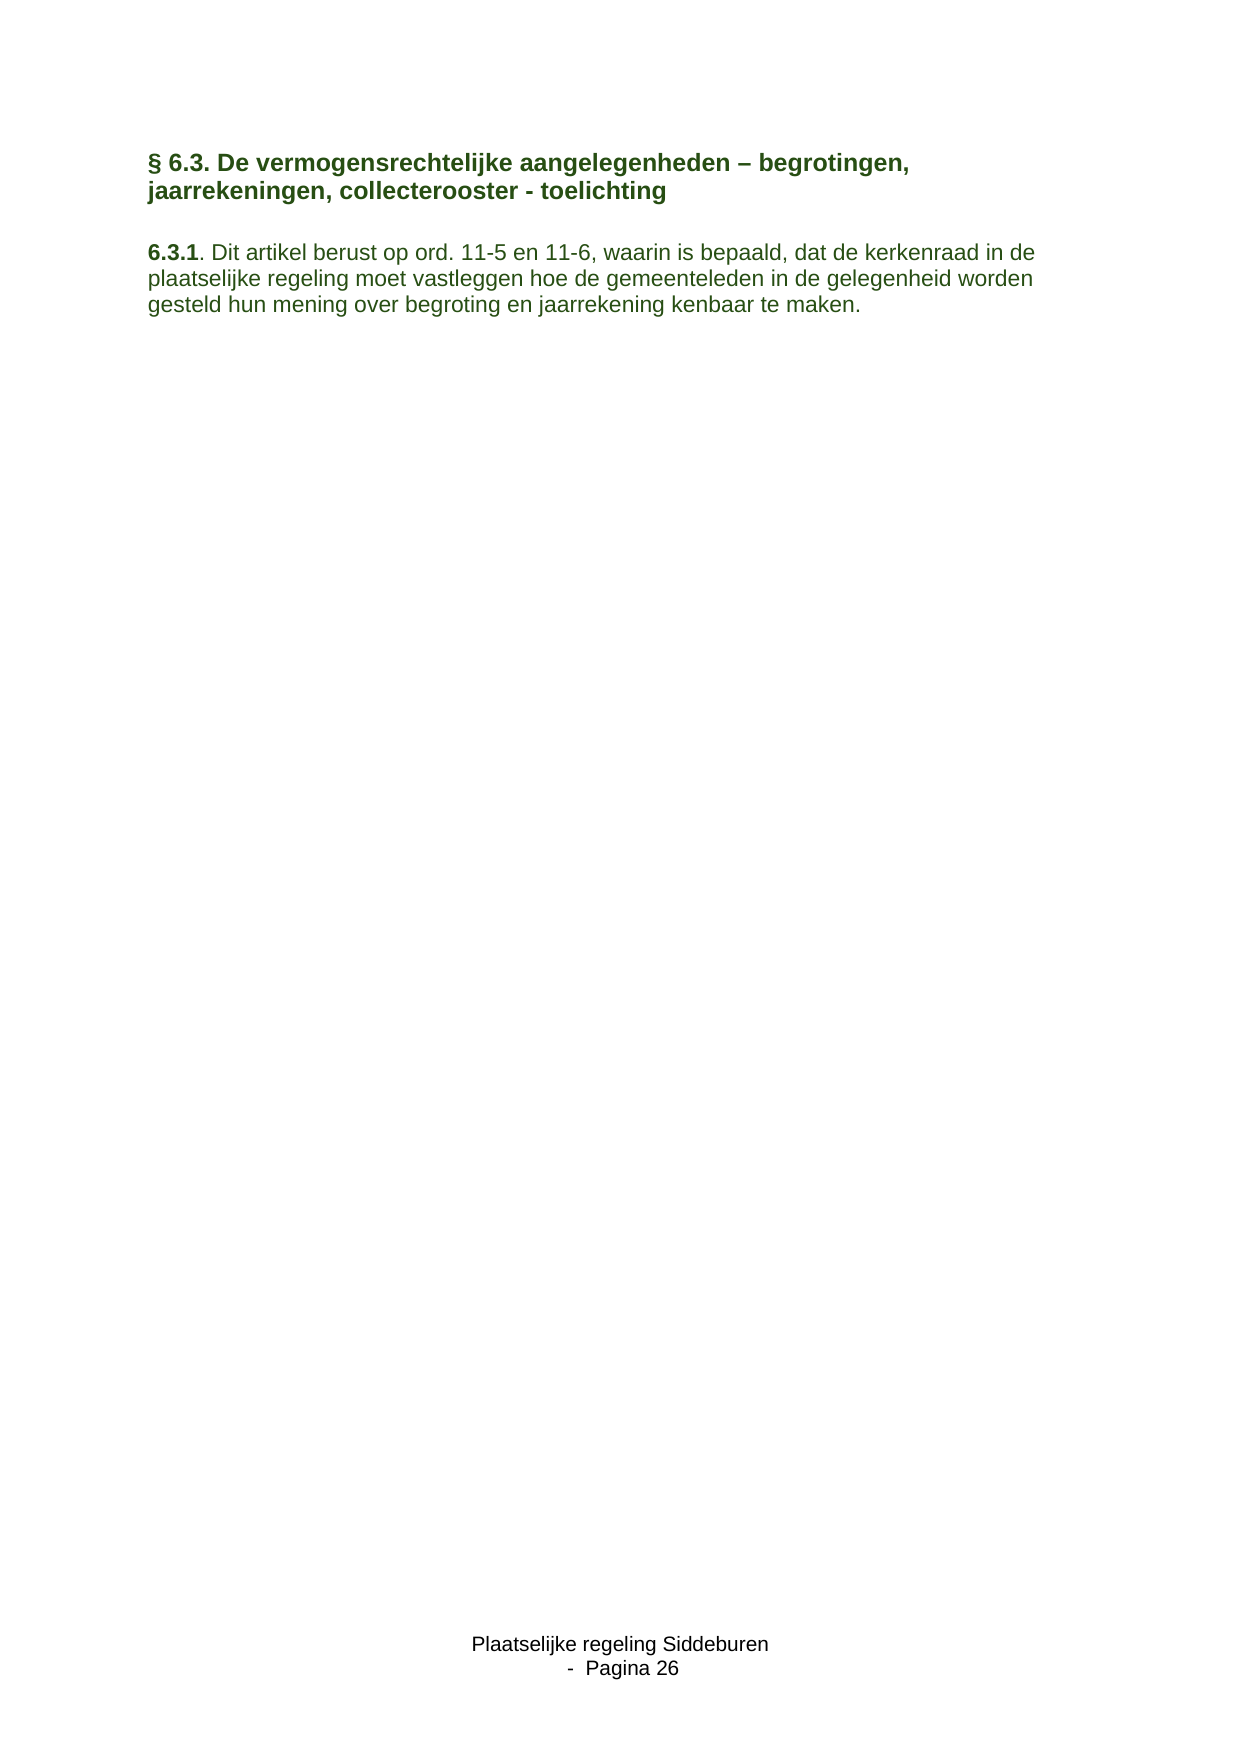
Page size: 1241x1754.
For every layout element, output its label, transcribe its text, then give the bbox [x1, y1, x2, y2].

text 6.3.1. Dit artikel berust op ord. 11-5 en 11-6, waarin is bepaald, dat de kerkenraad in de plaatselijke regeling moet vastleggen hoe de gemeenteleden in de gelegenheid worden gesteld hun mening over begroting en jaarrekening kenbaar te maken. [148, 239, 1093, 318]
text § 6.3. De vermogensrechtelijke aangelegenheden – begrotingen, jaarrekeningen, collecterooster - toelichting [148, 148, 1093, 205]
